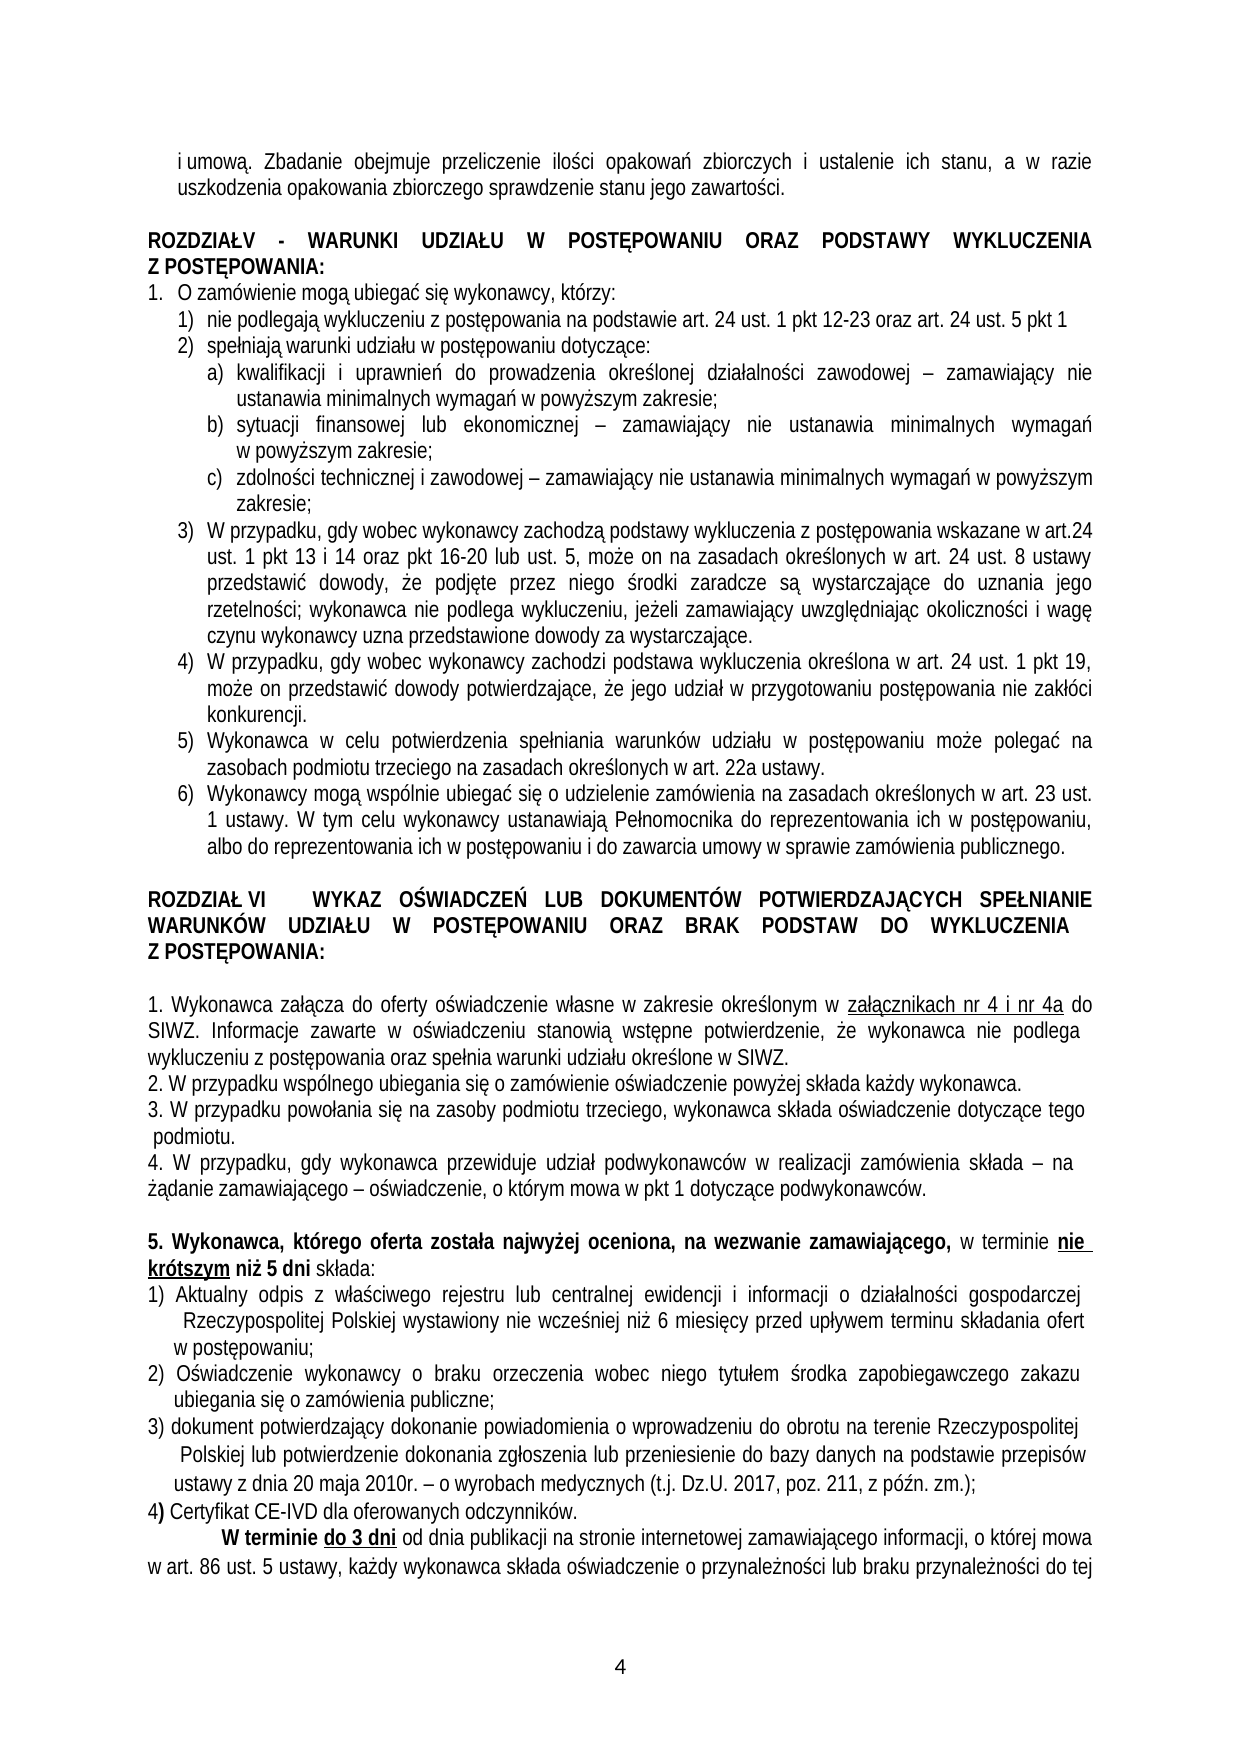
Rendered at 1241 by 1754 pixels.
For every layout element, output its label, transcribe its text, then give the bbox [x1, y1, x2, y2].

list W przypadku, gdy wobec wykonawcy zachodzą podstawy wykluczenia z postępowania wskazane w art.24 ust. 1 pkt 13 i 14 oraz pkt 16-20 lub ust. 5, może on na zasadach określonych w art. 24 ust. 8 ustawy przedstawić dowody, że podjęte przez niego środki zaradcze są wystarczające do uznania jego rzetelności; wykonawca nie podlega wykluczeniu, jeżeli zamawiający uwzględniając okoliczności i wagę czynu wykonawcy uzna przedstawione dowody za wystarczające. [177, 517, 1093, 648]
list Wykonawca w celu potwierdzenia spełniania warunków udziału w postępowaniu może polegać na zasobach podmiotu trzeciego na zasadach określonych w art. 22a ustawy. [177, 727, 1093, 780]
text 3) dokument potwierdzający dokonanie powiadomienia o wprowadzeniu do obrotu na terenie Rzeczypospolitej Polskiej lub potwierdzenie dokonania zgłoszenia lub przeniesienie do bazy danych na podstawie przepisów ustawy z dnia 20 maja 2010r. – o wyrobach medycznych (t.j. Dz.U. 2017, poz. 211, z późn. zm.); [148, 1413, 1093, 1496]
text 3. W przypadku powołania się na zasoby podmiotu trzeciego, wykonawca składa oświadczenie dotyczące tego podmiotu. [148, 1096, 1093, 1149]
text 5. Wykonawca, którego oferta została najwyżej oceniona, na wezwanie zamawiającego, w terminie nie krótszym niż 5 dni składa: [148, 1228, 1093, 1281]
text 1. Wykonawca załącza do oferty oświadczenie własne w zakresie określonym w załącznikach nr 4 i nr 4a do SIWZ. Informacje zawarte w oświadczeniu stanowią wstępne potwierdzenie, że wykonawca nie podlega wykluczeniu z postępowania oraz spełnia warunki udziału określone w SIWZ. [148, 991, 1093, 1070]
text 2) Oświadczenie wykonawcy o braku orzeczenia wobec niego tytułem środka zapobiegawczego zakazu ubiegania się o zamówienia publiczne; [148, 1360, 1093, 1413]
text 2. W przypadku wspólnego ubiegania się o zamówienie oświadczenie powyżej składa każdy wykonawca. [148, 1070, 1093, 1096]
text 4. W przypadku, gdy wykonawca przewiduje udział podwykonawców w realizacji zamówienia składa – na żądanie zamawiającego – oświadczenie, o którym mowa w pkt 1 dotyczące podwykonawców. [148, 1149, 1093, 1202]
list nie podlegają wykluczeniu z postępowania na podstawie art. 24 ust. 1 pkt 12-23 oraz art. 24 ust. 5 pkt 1 [177, 306, 1093, 332]
list zdolności technicznej i zawodowej – zamawiający nie ustanawia minimalnych wymagań w powyższym zakresie; [207, 464, 1093, 517]
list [148, 148, 1093, 200]
text ROZDZIAŁV - WARUNKI UDZIAŁU W POSTĘPOWANIU ORAZ PODSTAWY WYKLUCZENIA Z POSTĘPOWANIA: [148, 227, 1093, 279]
text 4) Certyfikat CE-IVD dla oferowanych odczynników. [148, 1498, 1093, 1524]
list spełniają warunki udziału w postępowaniu dotyczące: [177, 332, 1093, 358]
list Wykonawcy mogą wspólnie ubiegać się o udzielenie zamówienia na zasadach określonych w art. 23 ust. 1 ustawy. W tym celu wykonawcy ustanawiają Pełnomocnika do reprezentowania ich w postępowaniu, albo do reprezentowania ich w postępowaniu i do zawarcia umowy w sprawie zamówienia publicznego. [177, 780, 1093, 859]
list kwalifikacji i uprawnień do prowadzenia określonej działalności zawodowej – zamawiający nie ustanawia minimalnych wymagań w powyższym zakresie; [207, 358, 1093, 411]
text 1) Aktualny odpis z właściwego rejestru lub centralnej ewidencji i informacji o działalności gospodarczej Rzeczypospolitej Polskiej wystawiony nie wcześniej niż 6 miesięcy przed upływem terminu składania ofert w postępowaniu; [148, 1281, 1093, 1360]
list W przypadku, gdy wobec wykonawcy zachodzi podstawa wykluczenia określona w art. 24 ust. 1 pkt 19, może on przedstawić dowody potwierdzające, że jego udział w przygotowaniu postępowania nie zakłóci konkurencji. [177, 648, 1093, 727]
text ROZDZIAŁ VI WYKAZ OŚWIADCZEŃ LUB DOKUMENTÓW POTWIERDZAJĄCYCH SPEŁNIANIE WARUNKÓW UDZIAŁU W POSTĘPOWANIU ORAZ BRAK PODSTAW DO WYKLUCZENIA Z POSTĘPOWANIA: [148, 886, 1093, 964]
list sytuacji finansowej lub ekonomicznej – zamawiający nie ustanawia minimalnych wymagań w powyższym zakresie; [207, 411, 1093, 464]
list O zamówienie mogą ubiegać się wykonawcy, którzy: [148, 279, 1093, 306]
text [148, 1524, 1093, 1579]
